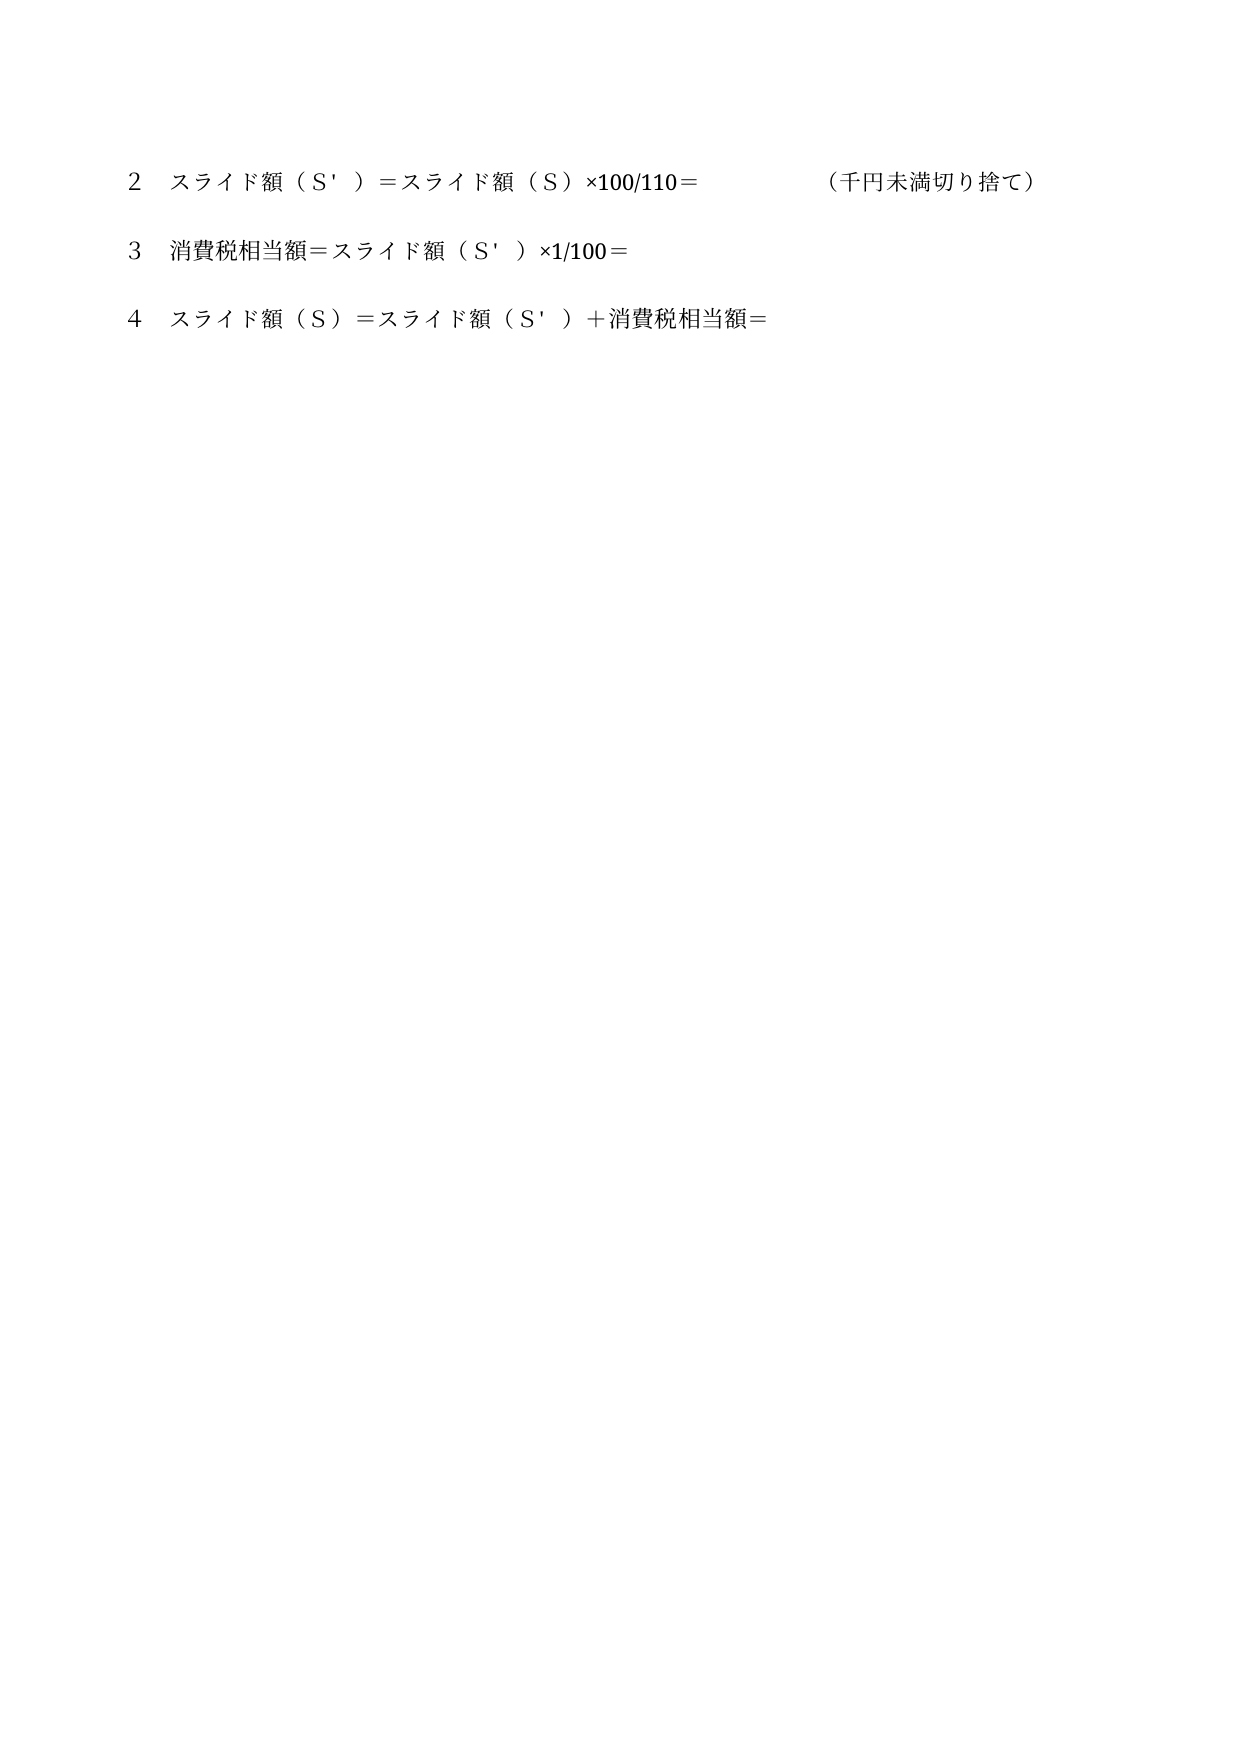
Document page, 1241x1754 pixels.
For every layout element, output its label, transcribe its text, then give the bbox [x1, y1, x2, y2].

text ３ 消費税相当額＝スライド額（Ｓ'）×1/100＝ [123, 232, 1117, 267]
text ４ スライド額（Ｓ）＝スライド額（Ｓ'）＋消費税相当額＝ [123, 301, 1117, 335]
text ２ スライド額（Ｓ'）＝スライド額（Ｓ）×100/110＝ （千円未満切り捨て） [123, 164, 1117, 198]
